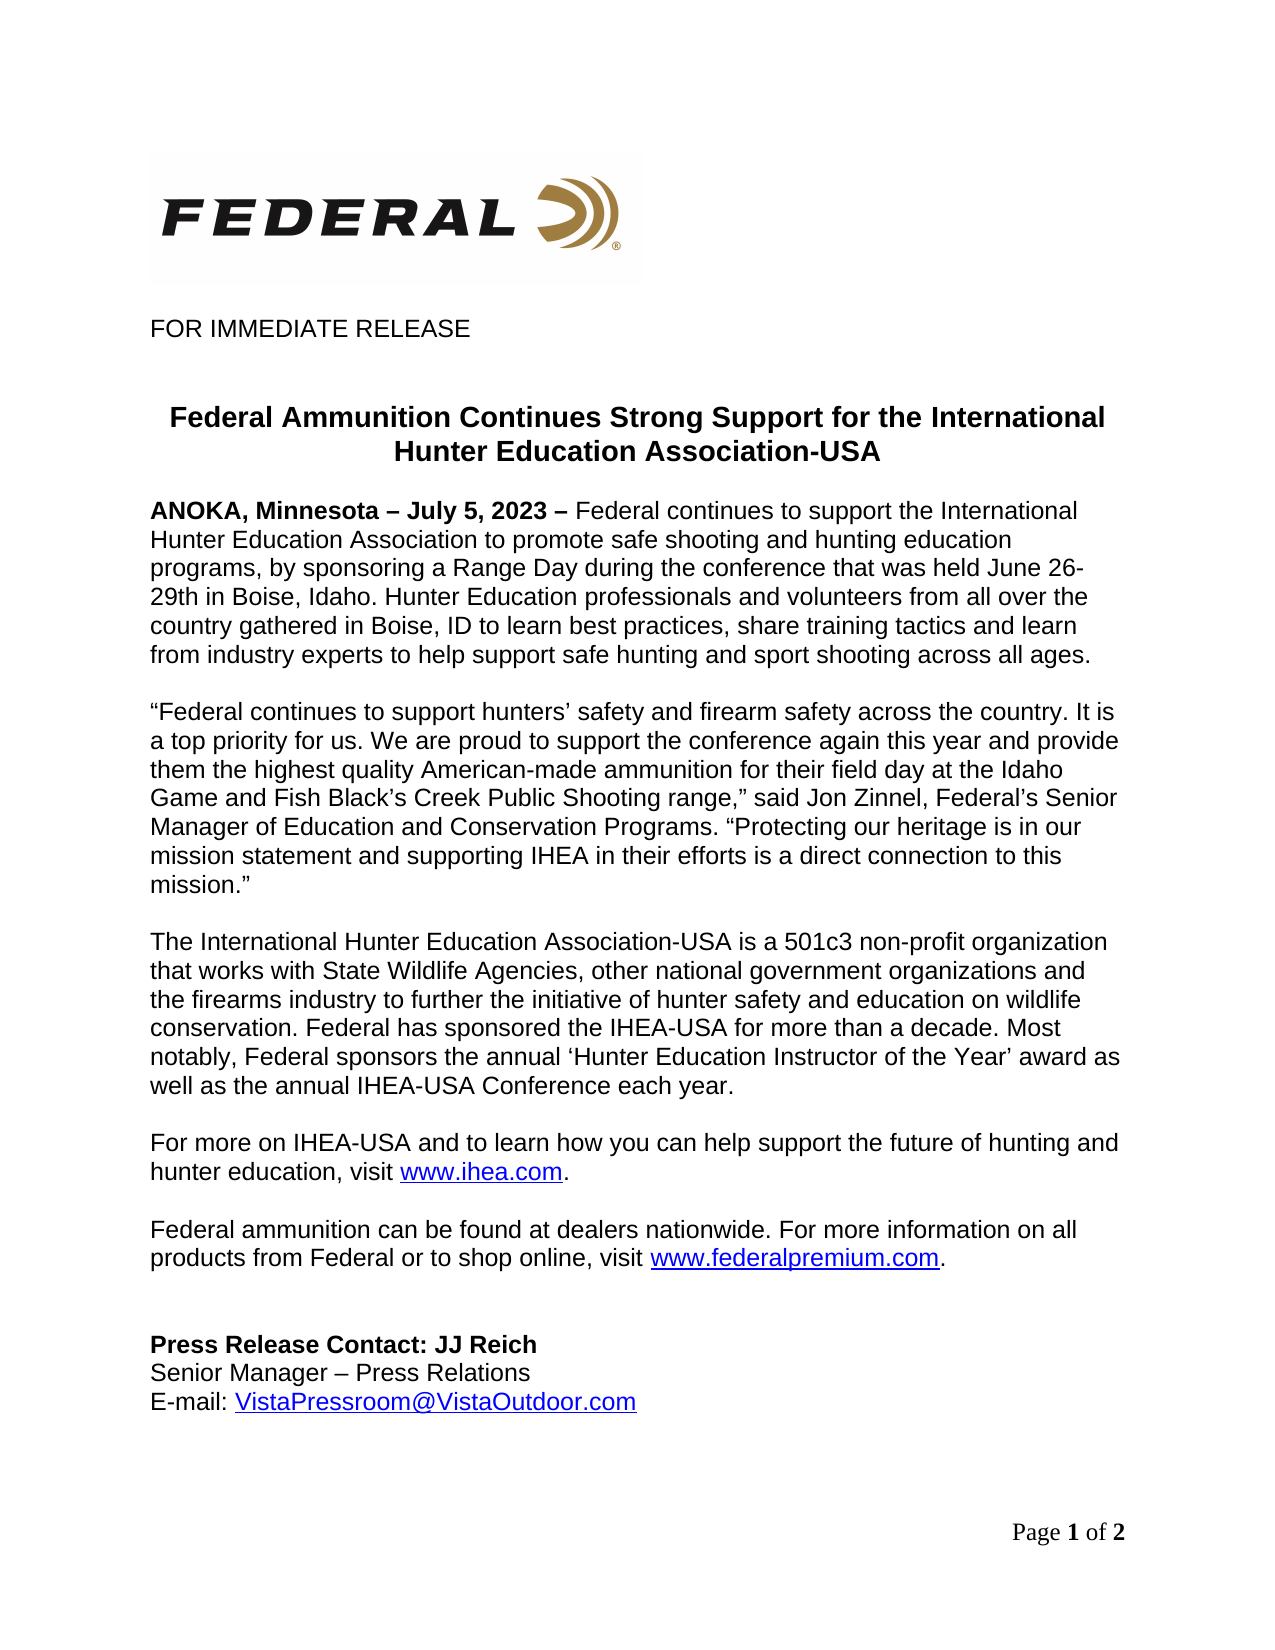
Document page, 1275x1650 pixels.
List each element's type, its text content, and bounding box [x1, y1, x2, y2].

text Senior Manager – Press Relations [150, 1358, 1125, 1387]
text Federal ammunition can be found at dealers nationwide. For more information on all products from Federal or to shop online, visit www.federalpremium.com. [150, 1214, 1125, 1272]
picture [150, 150, 643, 285]
text FOR IMMEDIATE RELEASE [150, 314, 1125, 342]
text For more on IHEA-USA and to learn how you can help support the future of hunting and hunter education, visit www.ihea.com. [150, 1128, 1125, 1186]
text E-mail: VistaPressroom@VistaOutdoor.com [150, 1387, 1125, 1416]
text The International Hunter Education Association-USA is a 501c3 non-profit organization that works with State Wildlife Agencies, other national government organizations and the firearms industry to further the initiative of hunter safety and education on wildlife conservation. Federal has sponsored the IHEA-USA for more than a decade. Most notably, Federal sponsors the annual ‘Hunter Education Instructor of the Year’ award as well as the annual IHEA-USA Conference each year. [150, 927, 1125, 1099]
text Press Release Contact: JJ Reich [150, 1329, 1125, 1358]
text ANOKA, Minnesota – July 5, 2023 – Federal continues to support the International Hunter Education Association to promote safe shooting and hunting education programs, by sponsoring a Range Day during the conference that was held June 26-29th in Boise, Idaho. Hunter Education professionals and volunteers from all over the country gathered in Boise, ID to learn best practices, share training tactics and learn from industry experts to help support safe hunting and sport shooting across all ages. [150, 496, 1125, 668]
text Federal Ammunition Continues Strong Support for the International Hunter Education Association-USA [150, 400, 1125, 467]
text “Federal continues to support hunters’ safety and firearm safety across the country. It is a top priority for us. We are proud to support the conference again this year and provide them the highest quality American-made ammunition for their field day at the Idaho Game and Fish Black’s Creek Public Shooting range,” said Jon Zinnel, Federal’s Senior Manager of Education and Conservation Programs. “Protecting our heritage is in our mission statement and supporting IHEA in their efforts is a direct connection to this mission.” [150, 697, 1125, 898]
